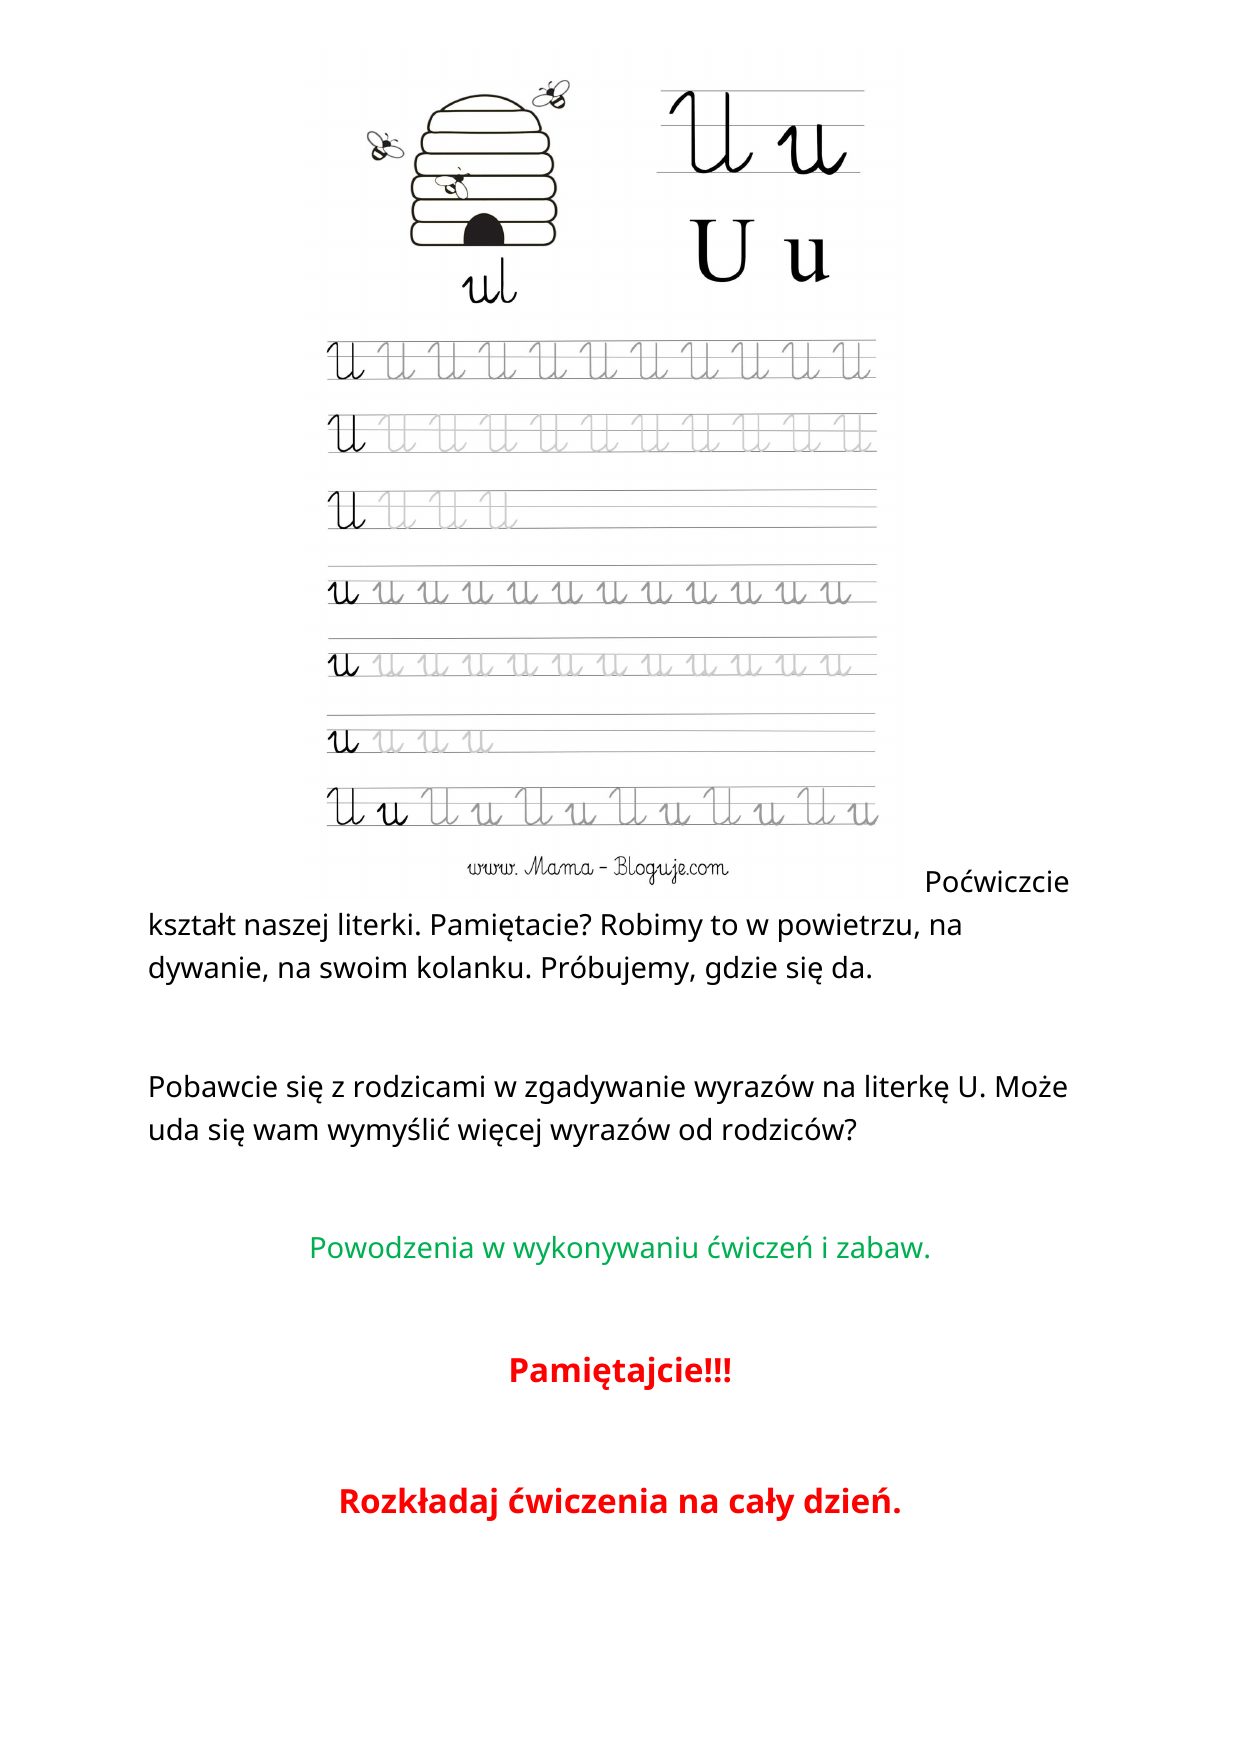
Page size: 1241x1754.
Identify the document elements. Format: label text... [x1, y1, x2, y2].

text Pobawcie się z rodzicami w zgadywanie wyrazów na literkę U. Może uda się wam wymyślić więcej wyrazów od rodziców? [148, 1066, 1093, 1148]
text Poćwiczcie kształt naszej literki. Pamiętacie? Robimy to w powietrzu, na dywanie, na swoim kolanku. Próbujemy, gdzie się da. [148, 861, 1093, 987]
text Rozkładaj ćwiczenia na cały dzień. [148, 1478, 1093, 1523]
text Pamiętajcie!!! [148, 1347, 1093, 1392]
text Powodzenia w wykonywaniu ćwiczeń i zabaw. [148, 1228, 1093, 1267]
picture [303, 48, 906, 901]
